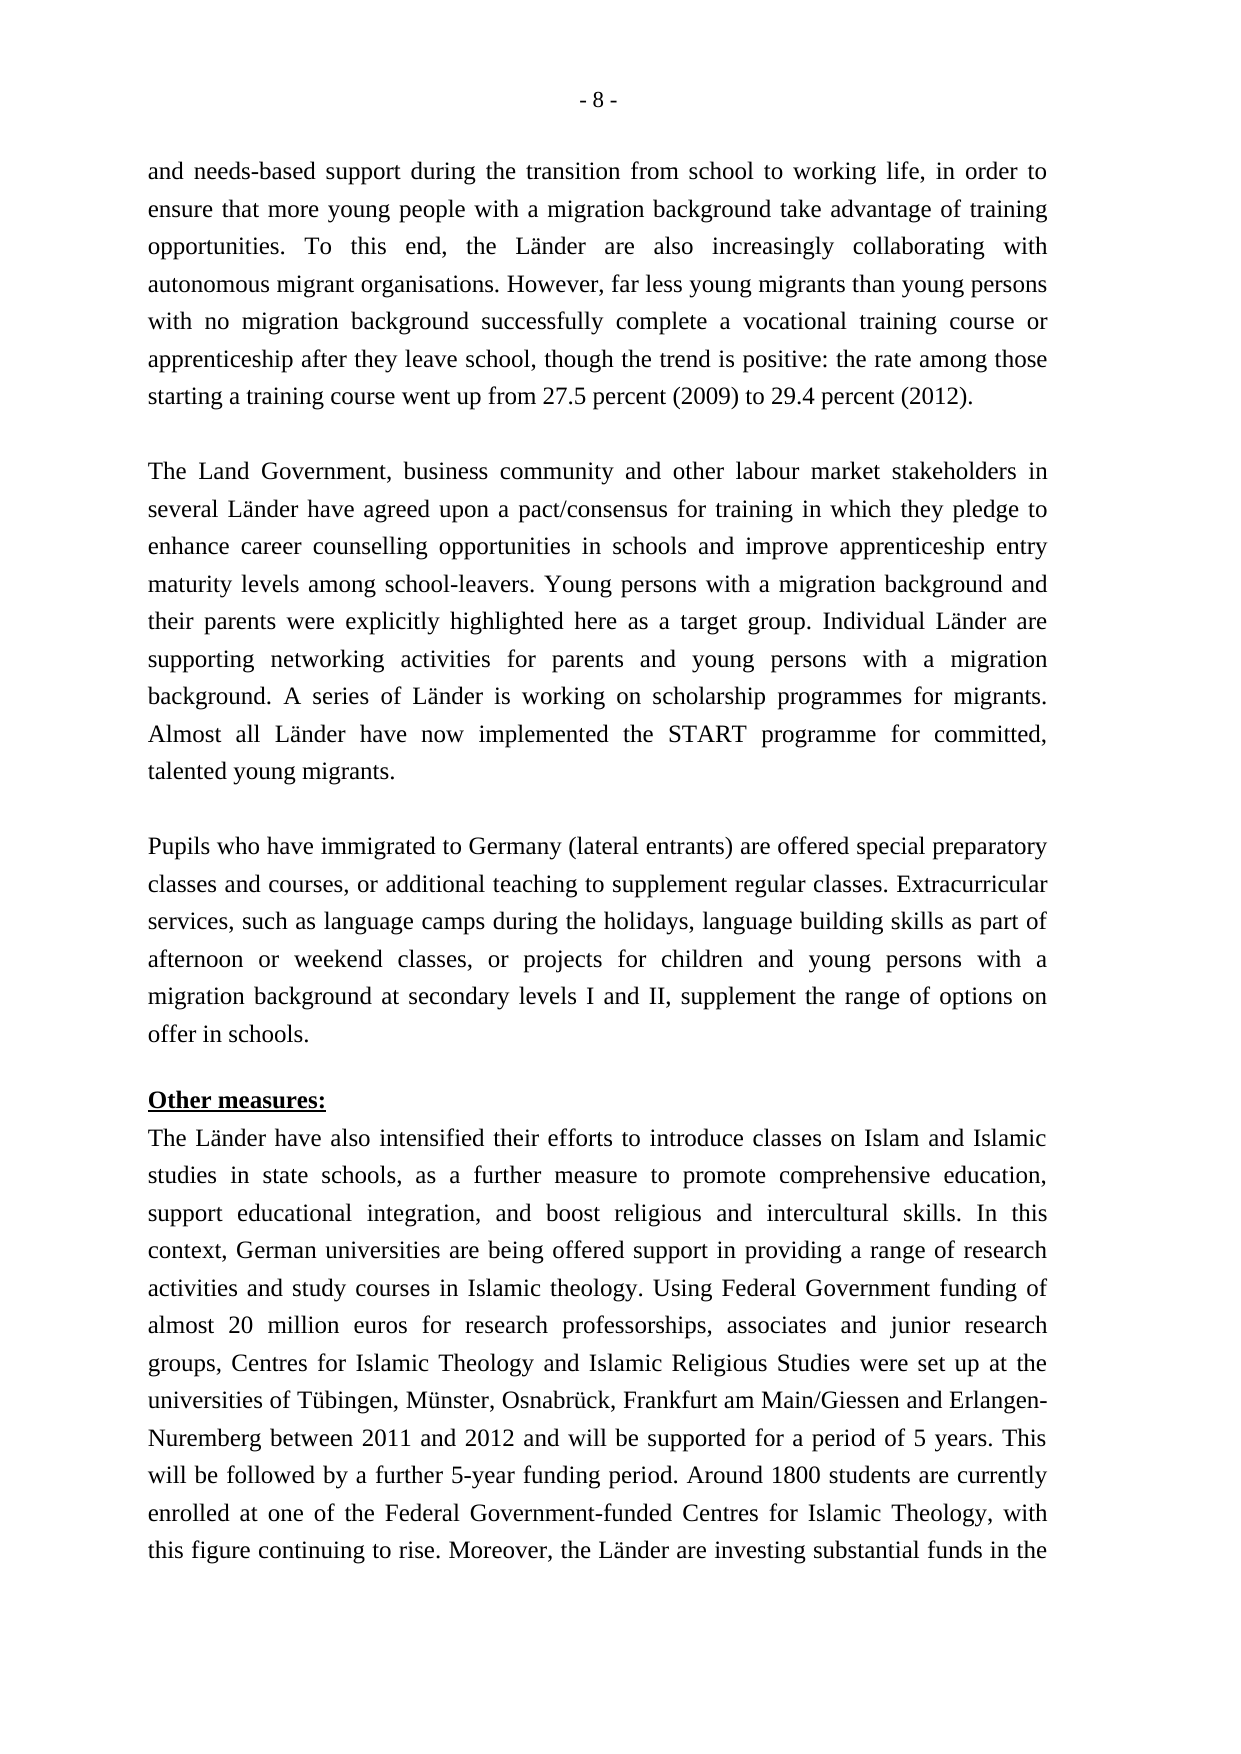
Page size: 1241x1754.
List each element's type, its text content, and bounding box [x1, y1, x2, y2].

text Pupils who have immigrated to Germany (lateral entrants) are offered special preparatory classes and courses, or additional teaching to supplement regular classes. Extracurricular services, such as language camps during the holidays, language building skills as part of afternoon or weekend classes, or projects for children and young persons with a migration background at secondary levels I and II, supplement the range of options on offer in schools. [148, 823, 1048, 1048]
text The Land Government, business community and other labour market stakeholders in several Länder have agreed upon a pact/consensus for training in which they pledge to enhance career counselling opportunities in schools and improve apprenticeship entry maturity levels among school-leavers. Young persons with a migration background and their parents were explicitly highlighted here as a target group. Individual Länder are supporting networking activities for parents and young persons with a migration background. A series of Länder is working on scholarship programmes for migrants. Almost all Länder have now implemented the START programme for committed, talented young migrants. [148, 448, 1048, 785]
text Other measures: [148, 1076, 1048, 1114]
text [148, 148, 1048, 410]
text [148, 1114, 1048, 1564]
